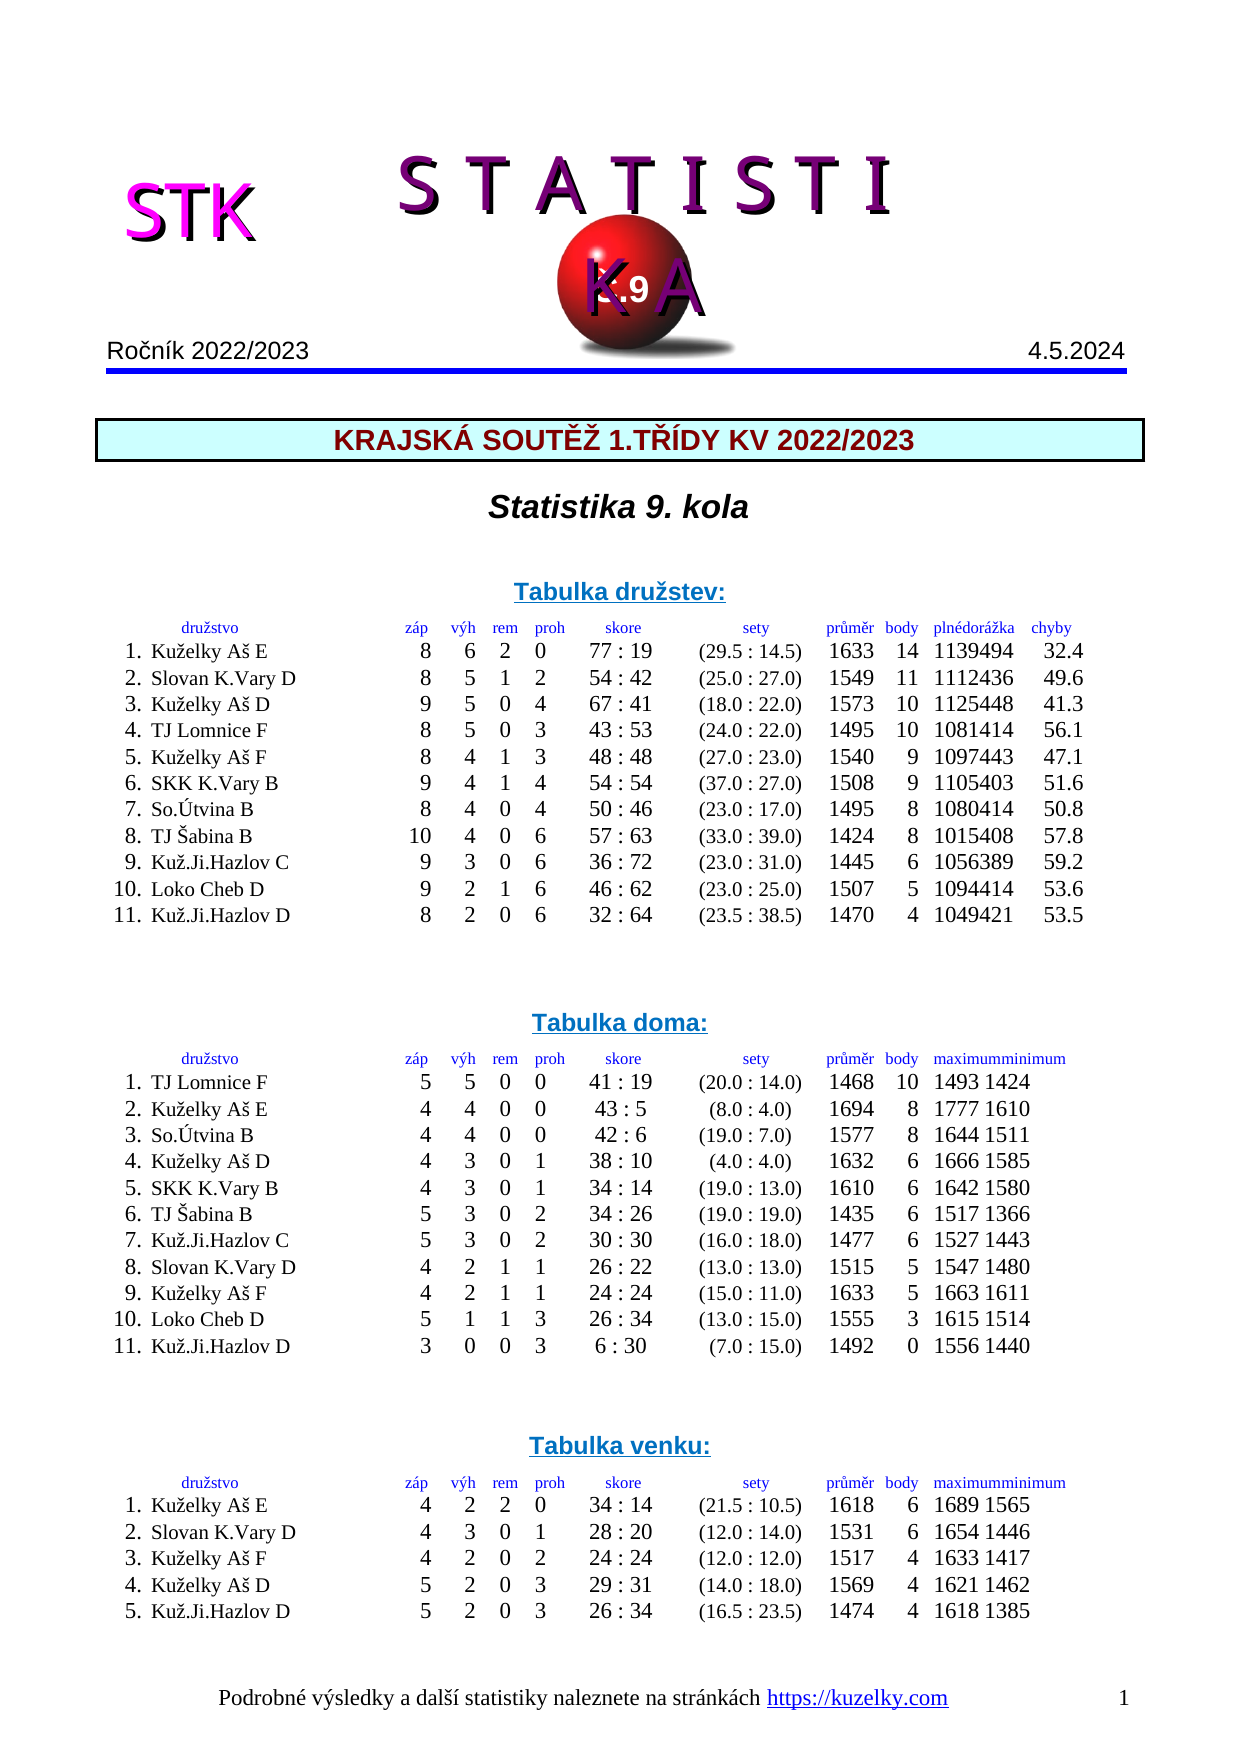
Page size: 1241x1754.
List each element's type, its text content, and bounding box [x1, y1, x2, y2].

text 4. Kuželky Aš D 4 3 0 1 38 : 10 (4.0 : 4.0) 1632 6 1666 1585 [106, 1147, 1134, 1174]
text 3. Kuželky Aš F 4 2 0 2 24 : 24 (12.0 : 12.0) 1517 4 1633 1417 [106, 1544, 1134, 1571]
text 1. Kuželky Aš E 8 6 2 0 77 : 19 (29.5 : 14.5) 1633 14 1139 494 32.4 [106, 637, 1134, 664]
subtitle Krajská soutěž 1.třídy KV 2022/2023 [98, 421, 1142, 459]
text 10. Loko Cheb D 9 2 1 6 46 : 62 (23.0 : 25.0) 1507 5 1094 414 53.6 [106, 874, 1134, 901]
text Tabulka venku: [94, 1431, 1145, 1460]
text 2. Slovan K.Vary D 8 5 1 2 54 : 42 (25.0 : 27.0) 1549 11 1112 436 49.6 [106, 664, 1134, 690]
text Č.9 [609, 267, 671, 310]
text Tabulka doma: [94, 1008, 1145, 1037]
text 5. SKK K.Vary B 4 3 0 1 34 : 14 (19.0 : 13.0) 1610 6 1642 1580 [106, 1174, 1134, 1200]
text 1. Kuželky Aš E 4 2 2 0 34 : 14 (21.5 : 10.5) 1618 6 1689 1565 [106, 1492, 1134, 1518]
text 8. Slovan K.Vary D 4 2 1 1 26 : 22 (13.0 : 13.0) 1515 5 1547 1480 [106, 1253, 1134, 1279]
text 7. So.Útvina B 8 4 0 4 50 : 46 (23.0 : 17.0) 1495 8 1080 414 50.8 [106, 796, 1134, 822]
text 6. SKK K.Vary B 9 4 1 4 54 : 54 (37.0 : 27.0) 1508 9 1105 403 51.6 [106, 769, 1134, 796]
text Statistika 9. kola [106, 487, 1134, 526]
text Tabulka družstev: [94, 577, 1145, 606]
text 2. Kuželky Aš E 4 4 0 0 43 : 5 (8.0 : 4.0) 1694 8 1777 1610 [106, 1095, 1134, 1121]
text 11. Kuž.Ji.Hazlov D 8 2 0 6 32 : 64 (23.5 : 38.5) 1470 4 1049 421 53.5 [106, 901, 1134, 927]
text 9. Kuž.Ji.Hazlov C 9 3 0 6 36 : 72 (23.0 : 31.0) 1445 6 1056 389 59.2 [106, 848, 1134, 874]
text 6. TJ Šabina B 5 3 0 2 34 : 26 (19.0 : 19.0) 1435 6 1517 1366 [106, 1200, 1134, 1226]
text 8. TJ Šabina B 10 4 0 6 57 : 63 (33.0 : 39.0) 1424 8 1015 408 57.8 [106, 822, 1134, 848]
text 7. Kuž.Ji.Hazlov C 5 3 0 2 30 : 30 (16.0 : 18.0) 1477 6 1527 1443 [106, 1226, 1134, 1253]
text 3. So.Útvina B 4 4 0 0 42 : 6 (19.0 : 7.0) 1577 8 1644 1511 [106, 1121, 1134, 1147]
text 2. Slovan K.Vary D 4 3 0 1 28 : 20 (12.0 : 14.0) 1531 6 1654 1446 [106, 1518, 1134, 1544]
text 4. TJ Lomnice F 8 5 0 3 43 : 53 (24.0 : 22.0) 1495 10 1081 414 56.1 [106, 716, 1134, 743]
text 3. Kuželky Aš D 9 5 0 4 67 : 41 (18.0 : 22.0) 1573 10 1125 448 41.3 [106, 690, 1134, 716]
text družstvo záp výh rem proh skore sety průměr body maximum minimum [106, 1049, 1134, 1068]
text 1. TJ Lomnice F 5 5 0 0 41 : 19 (20.0 : 14.0) 1468 10 1493 1424 [106, 1068, 1134, 1095]
text 9. Kuželky Aš F 4 2 1 1 24 : 24 (15.0 : 11.0) 1633 5 1663 1611 [106, 1279, 1134, 1306]
text Ročník 2022/2023 4.5.2024 [106, 336, 1134, 365]
text 5. Kuž.Ji.Hazlov D 5 2 0 3 26 : 34 (16.5 : 23.5) 1474 4 1618 1385 [106, 1597, 1134, 1623]
text Č.9 [106, 267, 587, 310]
text 4. Kuželky Aš D 5 2 0 3 29 : 31 (14.0 : 18.0) 1569 4 1621 1462 [106, 1571, 1134, 1597]
text 5. Kuželky Aš F 8 4 1 3 48 : 48 (27.0 : 23.0) 1540 9 1097 443 47.1 [106, 743, 1134, 769]
text 11. Kuž.Ji.Hazlov D 3 0 0 3 6 : 30 (7.0 : 15.0) 1492 0 1556 1440 [106, 1332, 1134, 1358]
text družstvo záp výh rem proh skore sety průměr body maximum minimum [106, 1472, 1134, 1492]
text Č.9 [687, 267, 1134, 310]
text 10. Loko Cheb D 5 1 1 3 26 : 34 (13.0 : 15.0) 1555 3 1615 1514 [106, 1306, 1134, 1332]
text družstvo záp výh rem proh skore sety průměr body plné dorážka chyby [106, 618, 1134, 637]
